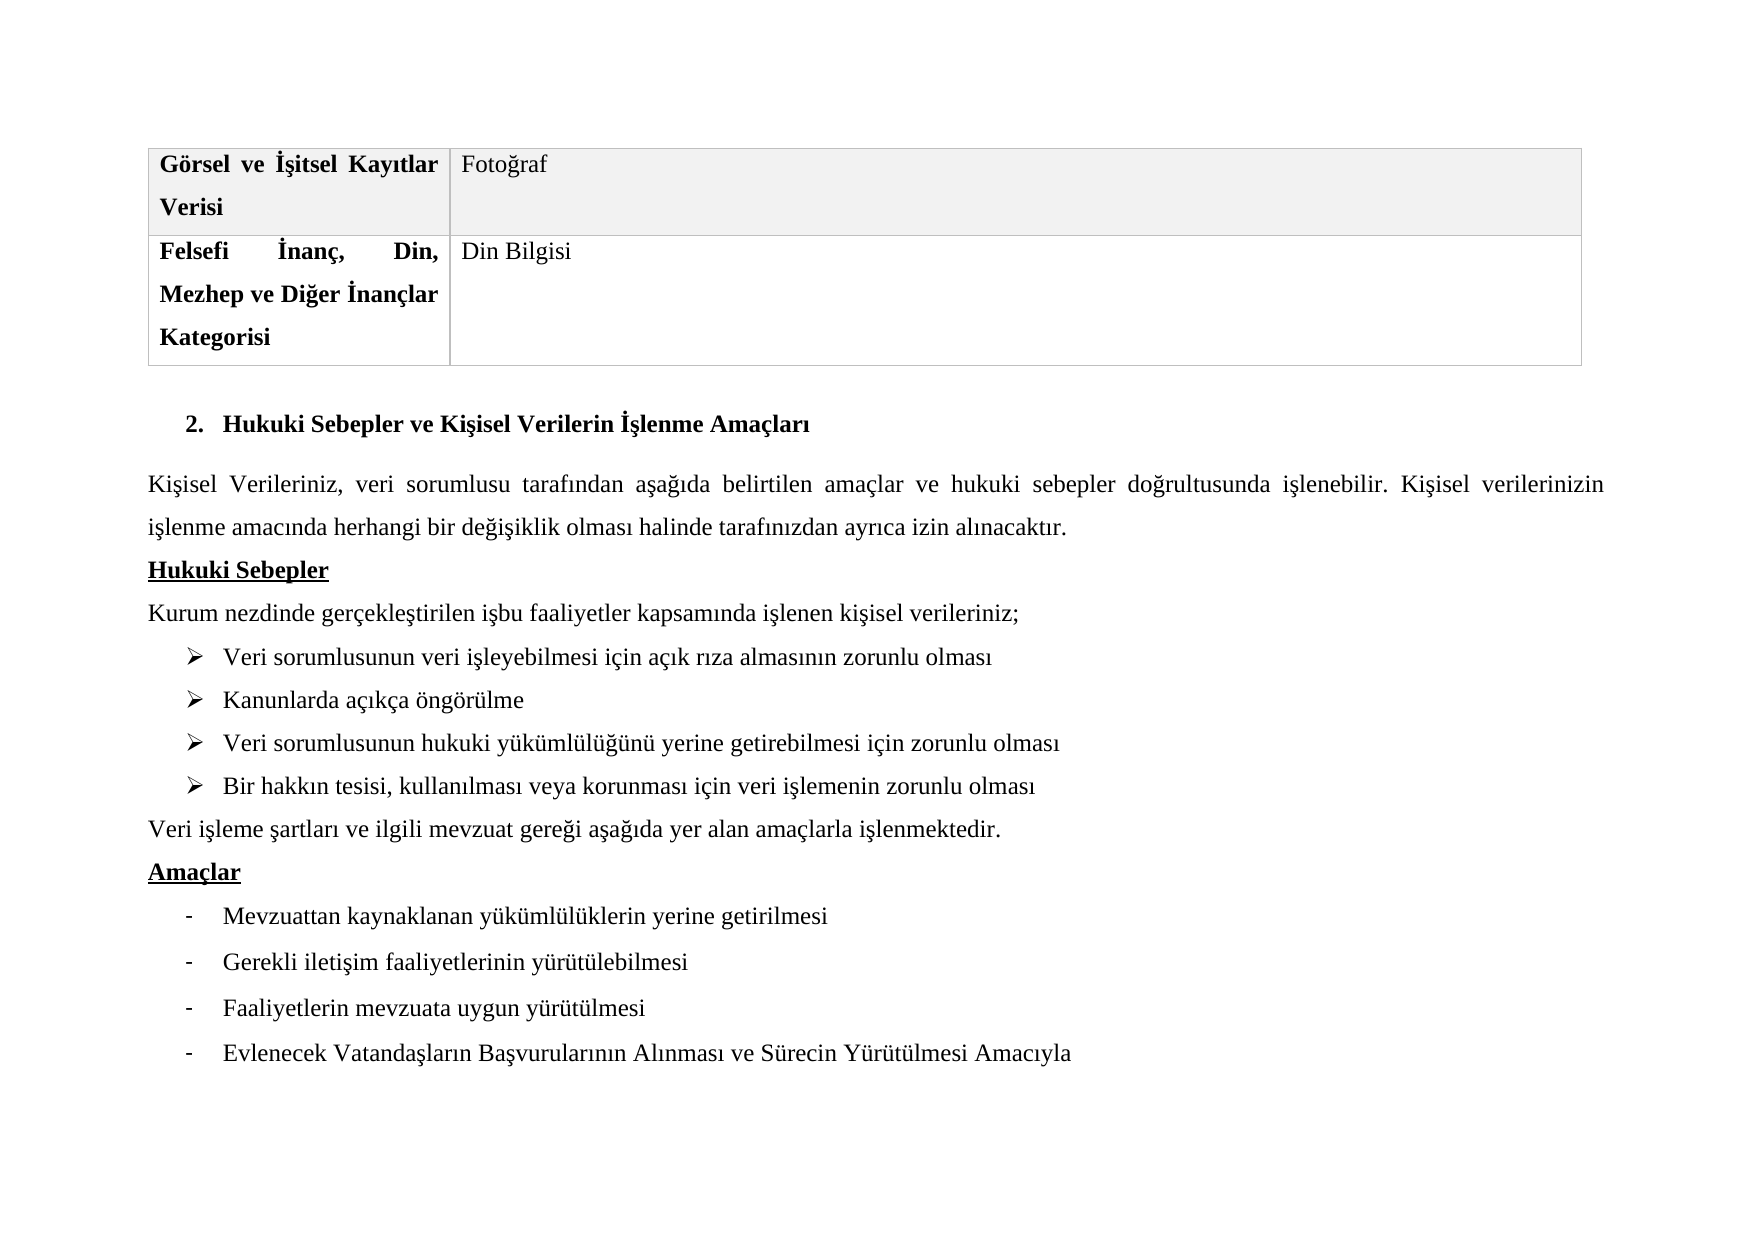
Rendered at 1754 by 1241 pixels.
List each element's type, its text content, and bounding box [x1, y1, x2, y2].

text Amaçlar [148, 857, 1606, 886]
list Veri sorumlusunun veri işleyebilmesi için açık rıza almasının zorunlu olması [185, 642, 1606, 670]
text Hukuki Sebepler [148, 555, 1606, 584]
text Veri işleme şartları ve ilgili mevzuat gereği aşağıda yer alan amaçlarla işlenmektedir. [148, 814, 1606, 843]
list Bir hakkın tesisi, kullanılması veya korunması için veri işlemenin zorunlu olması [185, 771, 1606, 800]
list Kanunlarda açıkça öngörülme [185, 685, 1606, 713]
list Mevzuattan kaynaklanan yükümlülüklerin yerine getirilmesi [185, 900, 1606, 931]
table_cell Din Bilgisi [451, 236, 1581, 365]
list Evlenecek Vatandaşların Başvurularının Alınması ve Sürecin Yürütülmesi Amacıyla [185, 1037, 1606, 1068]
list Gerekli iletişim faaliyetlerinin yürütülebilmesi [185, 946, 1606, 977]
table_cell Felsefi İnanç, Din, Mezhep ve Diğer İnançlar Kategorisi [149, 236, 449, 365]
text Kurum nezdinde gerçekleştirilen işbu faaliyetler kapsamında işlenen kişisel verileriniz; [148, 598, 1606, 627]
text Kişisel Verileriniz, veri sorumlusu tarafından aşağıda belirtilen amaçlar ve hukuki sebepler doğrultusunda işlenebilir. Kişisel verilerinizin işlenme amacında herhangi bir değişiklik olması halinde tarafınızdan ayrıca izin alınacaktır. [148, 469, 1606, 541]
table_cell Görsel ve İşitsel Kayıtlar Verisi [149, 149, 449, 235]
list Hukuki Sebepler ve Kişisel Verilerin İşlenme Amaçları [185, 409, 1606, 438]
table_cell Fotoğraf [451, 149, 1581, 235]
list Faaliyetlerin mevzuata uygun yürütülmesi [185, 992, 1606, 1022]
list Veri sorumlusunun hukuki yükümlülüğünü yerine getirebilmesi için zorunlu olması [185, 728, 1606, 757]
